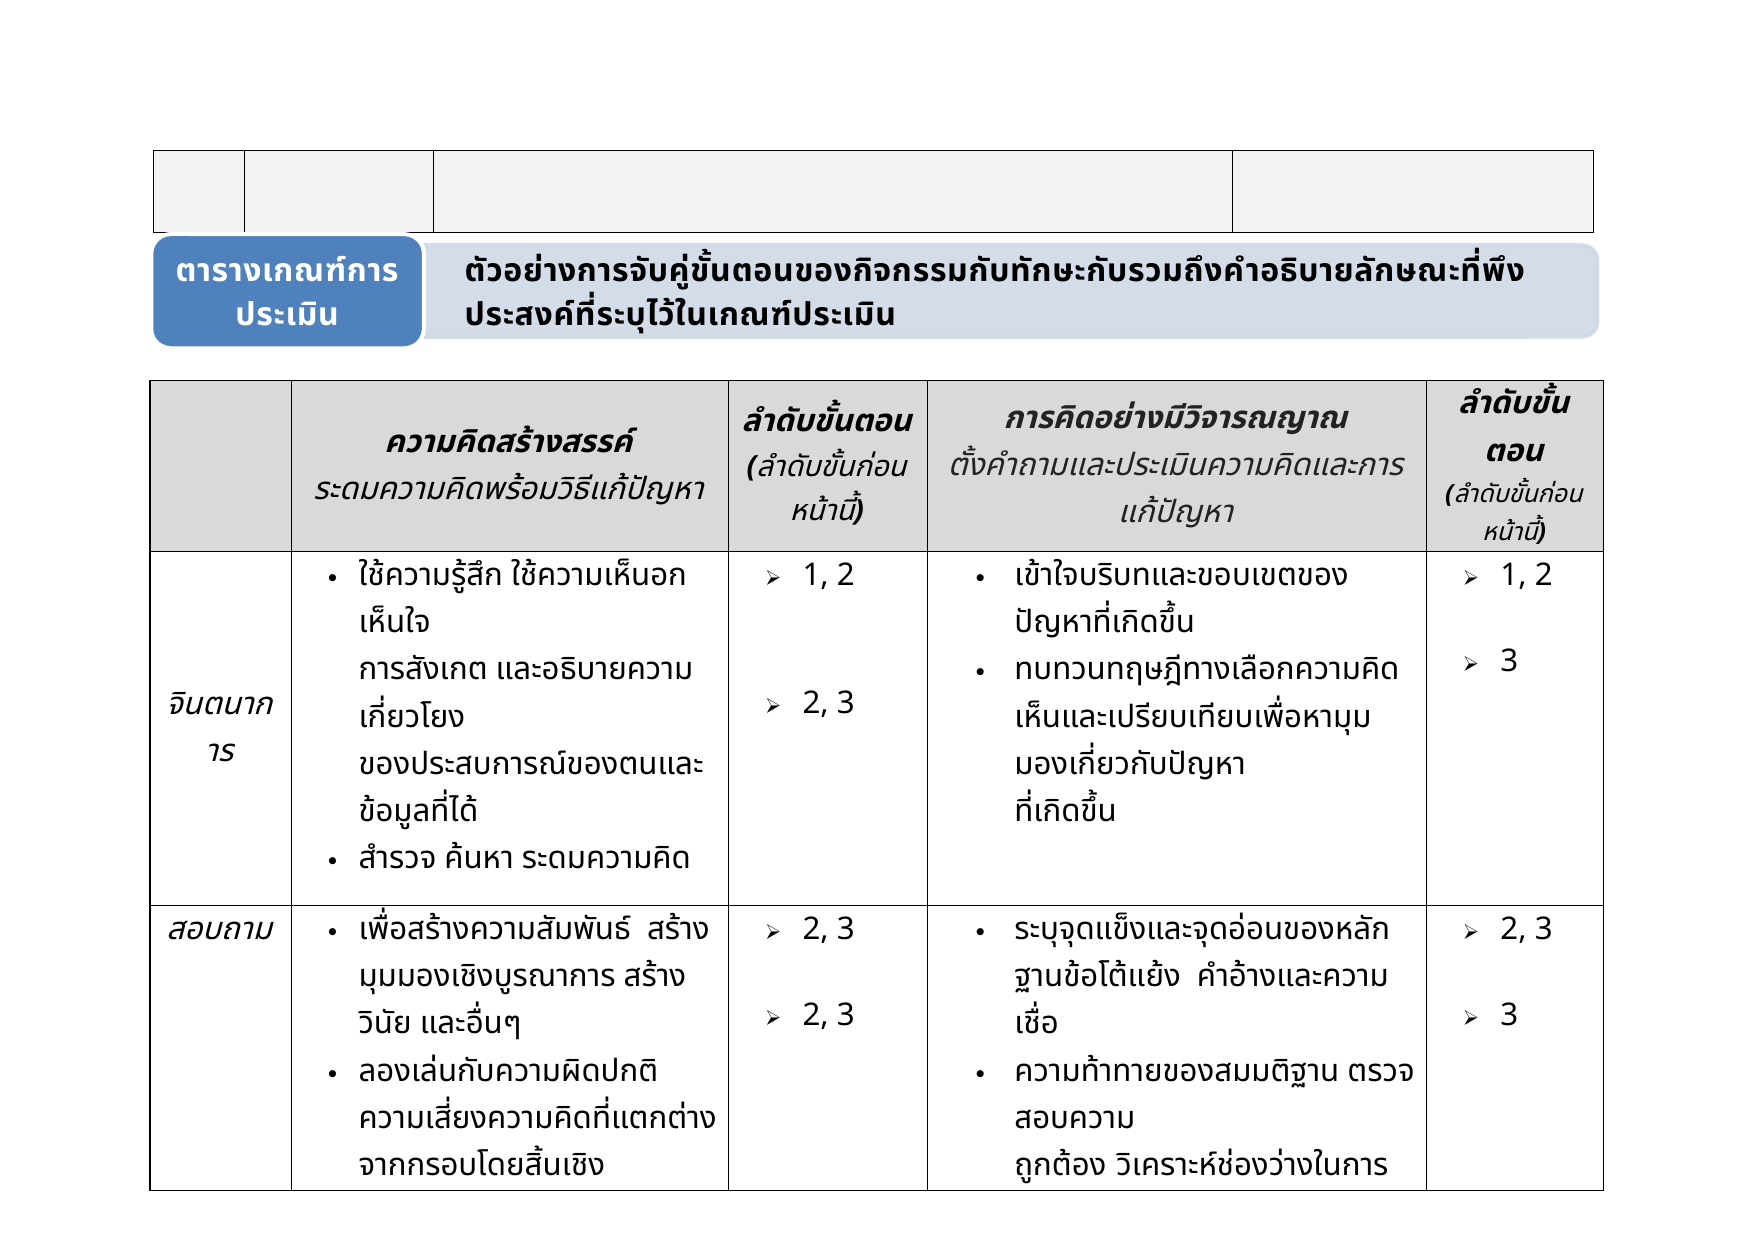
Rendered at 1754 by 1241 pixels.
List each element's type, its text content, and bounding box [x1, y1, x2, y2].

table_cell [1233, 151, 1593, 232]
table_cell ใช้ความรู้สึก ใช้ความเห็นอกเห็นใจ การสังเกต และอธิบายความเกี่ยวโยง ของประสบการณ์ของตนและข้อมูลที่ได้ สำรวจ ค้นหา ระดมความคิด [292, 552, 728, 905]
table_cell 2, 3 2, 3 [729, 906, 927, 1189]
table_cell เข้าใจบริบทและขอบเขตของปัญหาที่เกิดขึ้น ทบทวนทฤษฎีทางเลือกความคิดเห็นและเปรียบเทียบเพื่อหามุมมองเกี่ยวกับปัญหา ที่เกิดขึ้น [928, 552, 1426, 905]
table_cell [928, 906, 1426, 1189]
table_header ลำดับขั้นตอน (ลำดับขั้นก่อนหน้านี้) [729, 381, 927, 551]
table_cell 1, 2 2, 3 [729, 552, 927, 905]
table_cell 1, 2 3 [1427, 552, 1603, 905]
table_header ความคิดสร้างสรรค์ ระดมความคิดพร้อมวิธีแก้ปัญหา [292, 381, 728, 551]
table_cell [434, 151, 1232, 232]
table_cell สอบถาม [151, 906, 291, 1189]
table_header ลำดับขั้นตอน (ลำดับขั้นก่อนหน้านี้) [1427, 381, 1603, 551]
table_cell 2, 3 3 [1427, 906, 1603, 1189]
table_header การคิดอย่างมีวิจารณญาณ ตั้งคำถามและประเมินความคิดและการแก้ปัญหา [928, 381, 1426, 551]
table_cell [292, 906, 728, 1189]
table_header [151, 381, 291, 551]
table_cell จินตนาการ [151, 552, 291, 905]
table_cell [245, 151, 433, 232]
table_cell [154, 151, 244, 232]
